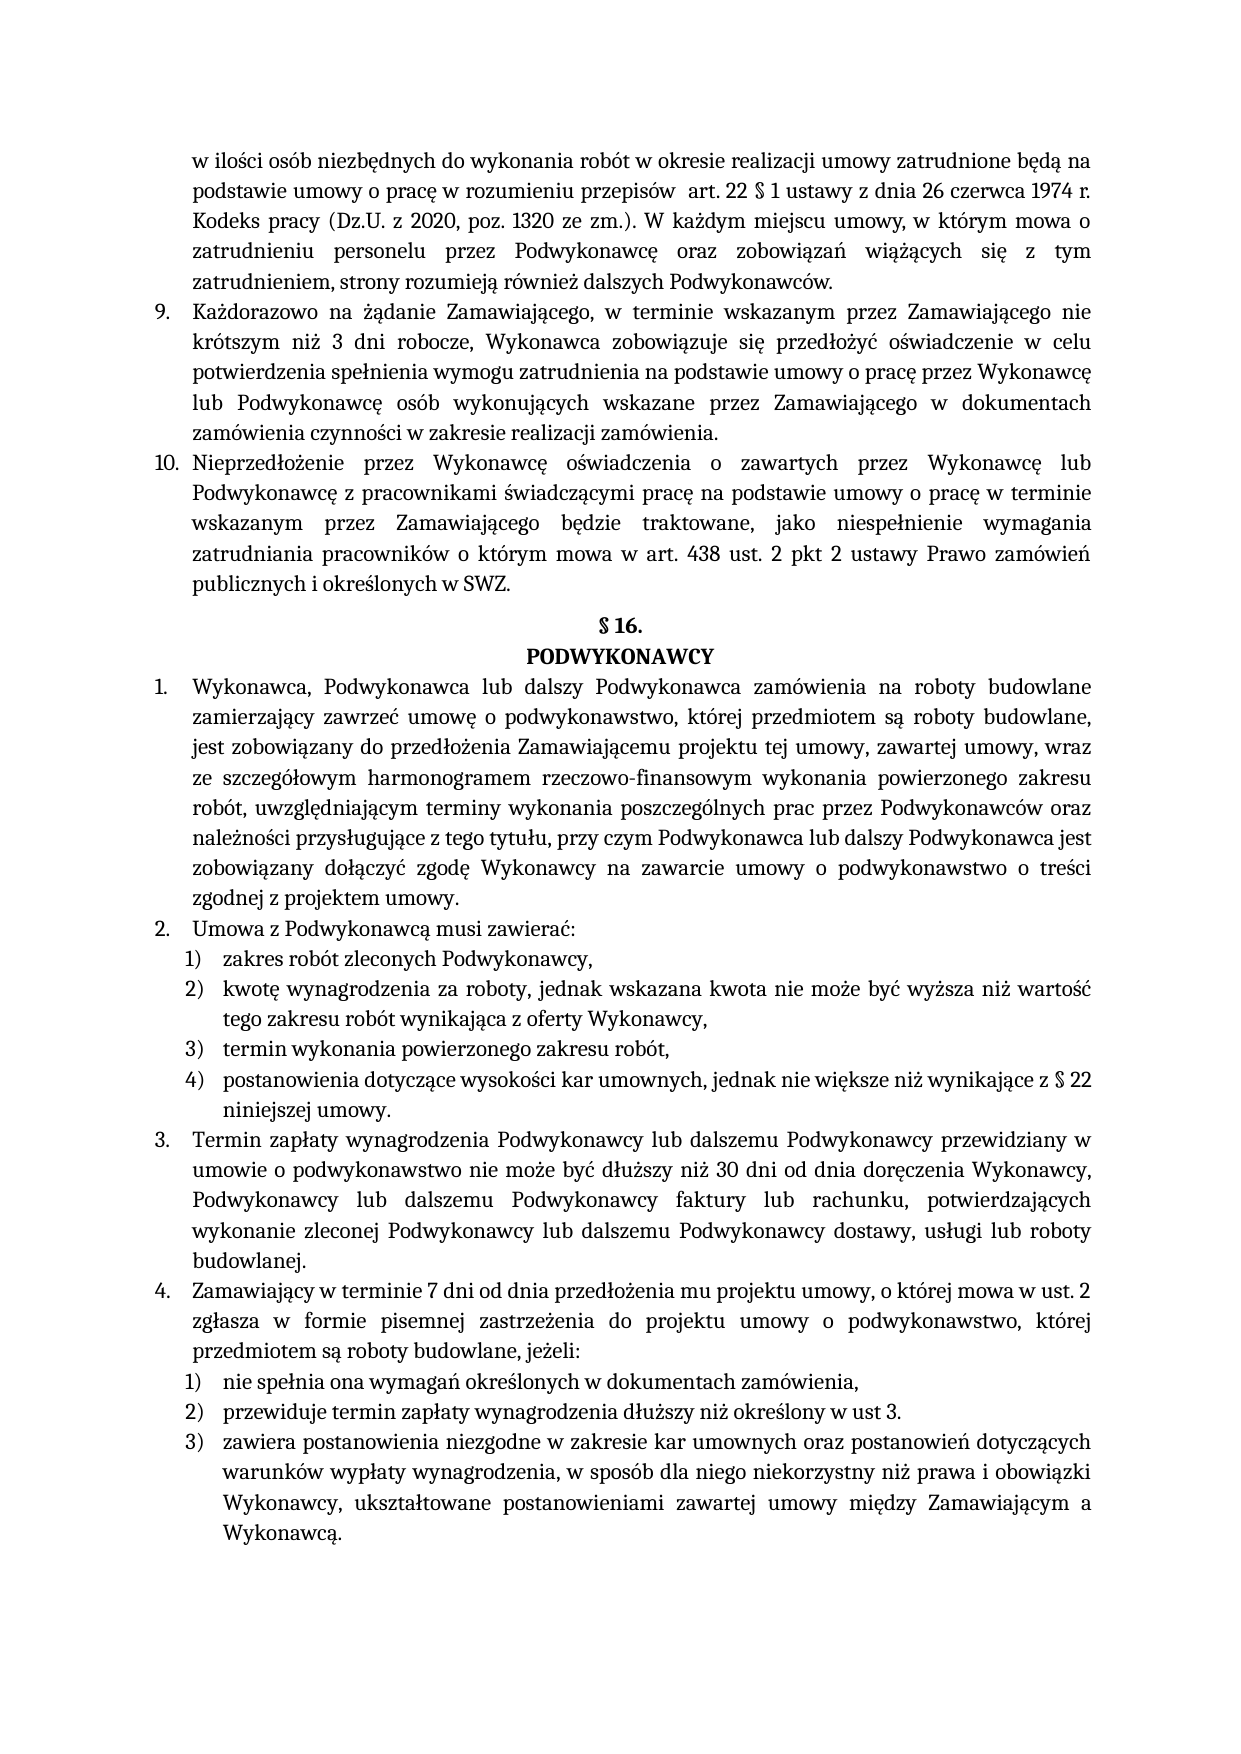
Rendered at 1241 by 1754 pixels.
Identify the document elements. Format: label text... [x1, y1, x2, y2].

list postanowienia dotyczące wysokości kar umownych, jednak nie większe niż wynikające z § 22 niniejszej umowy. [185, 1066, 1093, 1123]
text § 16. [148, 613, 1093, 639]
list Termin zapłaty wynagrodzenia Podwykonawcy lub dalszemu Podwykonawcy przewidziany w umowie o podwykonawstwo nie może być dłuższy niż 30 dni od dnia doręczenia Wykonawcy, Podwykonawcy lub dalszemu Podwykonawcy faktury lub rachunku, potwierdzających wykonanie zleconej Podwykonawcy lub dalszemu Podwykonawcy dostawy, usługi lub roboty budowlanej. [154, 1127, 1093, 1274]
list Wykonawca, Podwykonawca lub dalszy Podwykonawca zamówienia na roboty budowlane zamierzający zawrzeć umowę o podwykonawstwo, której przedmiotem są roboty budowlane, jest zobowiązany do przedłożenia Zamawiającemu projektu tej umowy, zawartej umowy, wraz ze szczegółowym harmonogramem rzeczowo-finansowym wykonania powierzonego zakresu robót, uwzględniającym terminy wykonania poszczególnych prac przez Podwykonawców oraz należności przysługujące z tego tytułu, przy czym Podwykonawca lub dalszy Podwykonawca jest zobowiązany dołączyć zgodę Wykonawcy na zawarcie umowy o podwykonawstwo o treści zgodnej z projektem umowy. [154, 674, 1093, 911]
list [154, 148, 1093, 295]
list Zamawiający w terminie 7 dni od dnia przedłożenia mu projektu umowy, o której mowa w ust. 2 zgłasza w formie pisemnej zastrzeżenia do projektu umowy o podwykonawstwo, której przedmiotem są roboty budowlane, jeżeli: [154, 1278, 1093, 1364]
list kwotę wynagrodzenia za roboty, jednak wskazana kwota nie może być wyższa niż wartość tego zakresu robót wynikająca z oferty Wykonawcy, [185, 976, 1093, 1032]
list przewiduje termin zapłaty wynagrodzenia dłuższy niż określony w ust 3. [185, 1399, 1093, 1425]
list Każdorazowo na żądanie Zamawiającego, w terminie wskazanym przez Zamawiającego nie krótszym niż 3 dni robocze, Wykonawca zobowiązuje się przedłożyć oświadczenie w celu potwierdzenia spełnienia wymogu zatrudnienia na podstawie umowy o pracę przez Wykonawcę lub Podwykonawcę osób wykonujących wskazane przez Zamawiającego w dokumentach zamówienia czynności w zakresie realizacji zamówienia. [154, 299, 1093, 446]
list Umowa z Podwykonawcą musi zawierać: [154, 915, 1093, 942]
text PODWYKONAWCY [148, 643, 1093, 670]
list zawiera postanowienia niezgodne w zakresie kar umownych oraz postanowień dotyczących warunków wypłaty wynagrodzenia, w sposób dla niego niekorzystny niż prawa i obowiązki Wykonawcy, ukształtowane postanowieniami zawartej umowy między Zamawiającym a Wykonawcą. [185, 1429, 1093, 1546]
list nie spełnia ona wymagań określonych w dokumentach zamówienia, [185, 1368, 1093, 1395]
list Nieprzedłożenie przez Wykonawcę oświadczenia o zawartych przez Wykonawcę lub Podwykonawcę z pracownikami świadczącymi pracę na podstawie umowy o pracę w terminie wskazanym przez Zamawiającego będzie traktowane, jako niespełnienie wymagania zatrudniania pracowników o którym mowa w art. 438 ust. 2 pkt 2 ustawy Prawo zamówień publicznych i określonych w SWZ. [155, 450, 1093, 597]
list termin wykonania powierzonego zakresu robót, [185, 1036, 1093, 1062]
list zakres robót zleconych Podwykonawcy, [185, 946, 1093, 972]
